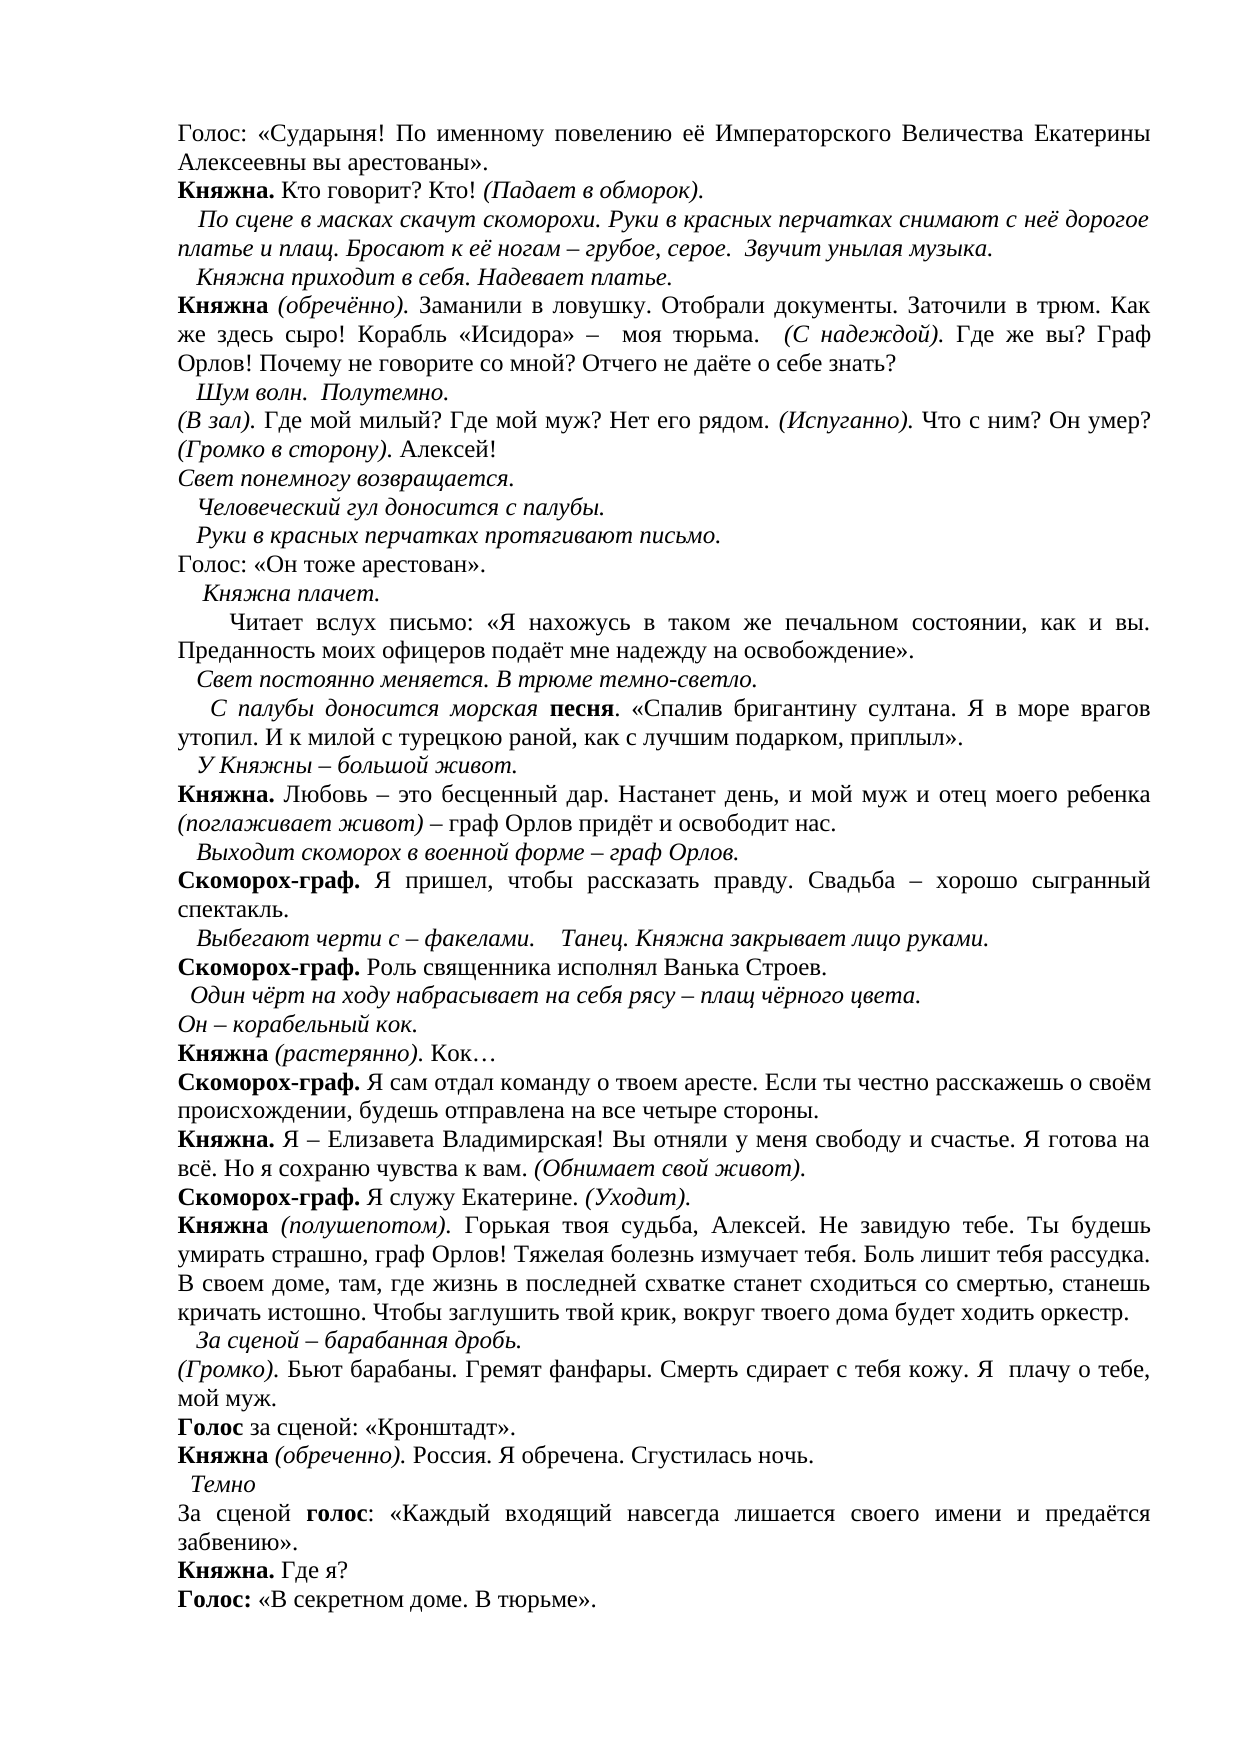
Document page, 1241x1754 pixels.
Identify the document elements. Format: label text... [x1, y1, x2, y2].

text Княжна. Где я? [177, 1556, 1152, 1584]
text У Княжны – большой живот. [177, 751, 1152, 779]
text Голос: «В секретном доме. В тюрьме». [177, 1584, 1152, 1613]
text Княжна приходит в себя. Надевает платье. [177, 262, 1152, 291]
text Один чёрт на ходу набрасывает на себя рясу – плащ чёрного цвета. [177, 981, 1152, 1009]
text Человеческий гул доносится с палубы. [177, 492, 1152, 521]
text Шум волн. Полутемно. [177, 377, 1152, 406]
text Руки в красных перчатках протягивают письмо. [177, 521, 1152, 549]
text Выходит скоморох в военной форме – граф Орлов. [177, 837, 1152, 866]
text (Громко). Бьют барабаны. Гремят фанфары. Смерть сдирает с тебя кожу. Я плачу о тебе, мой муж. [177, 1354, 1152, 1412]
text По сцене в масках скачут скоморохи. Руки в красных перчатках снимают с неё дорогое платье и плащ. Бросают к её ногам – грубое, серое. Звучит унылая музыка. [177, 204, 1152, 262]
text Скоморох-граф. Я служу Екатерине. (Уходит). [177, 1182, 1152, 1211]
text Княжна (полушепотом). Горькая твоя судьба, Алексей. Не завидую тебе. Ты будешь умирать страшно, граф Орлов! Тяжелая болезнь измучает тебя. Боль лишит тебя рассудка. В своем доме, там, где жизнь в последней схватке станет сходиться со смертью, станешь кричать истошно. Чтобы заглушить твой крик, вокруг твоего дома будет ходить оркестр. [177, 1211, 1152, 1326]
text За сценой голос: «Каждый входящий навсегда лишается своего имени и предаётся забвению». [177, 1498, 1152, 1556]
text Свет постоянно меняется. В трюме темно-светло. [177, 664, 1152, 693]
text Голос: «Сударыня! По именному повелению её Императорского Величества Екатерины Алексеевны вы арестованы». [177, 118, 1152, 176]
text Княжна (обречённо). Заманили в ловушку. Отобрали документы. Заточили в трюм. Как же здесь сыро! Корабль «Исидора» – моя тюрьма. (С надеждой). Где же вы? Граф Орлов! Почему не говорите со мной? Отчего не даёте о себе знать? [177, 291, 1152, 377]
text Княжна (растерянно). Кок… [177, 1038, 1152, 1067]
text Скоморох-граф. Роль священника исполнял Ванька Строев. [177, 952, 1152, 981]
text Он – корабельный кок. [177, 1009, 1152, 1038]
text Княжна. Любовь – это бесценный дар. Настанет день, и мой муж и отец моего ребенка (поглаживает живот) – граф Орлов придёт и освободит нас. [177, 779, 1152, 837]
text Читает вслух письмо: «Я нахожусь в таком же печальном состоянии, как и вы. Преданность моих офицеров подаёт мне надежду на освобождение». [177, 607, 1152, 664]
text Свет понемногу возвращается. [177, 463, 1152, 492]
text Голос за сценой: «Кронштадт». [177, 1412, 1152, 1441]
text Темно [177, 1469, 1152, 1498]
text Скоморох-граф. Я сам отдал команду о твоем аресте. Если ты честно расскажешь о своём происхождении, будешь отправлена на все четыре стороны. [177, 1067, 1152, 1124]
text Княжна (обреченно). Россия. Я обречена. Сгустилась ночь. [177, 1441, 1152, 1469]
text За сценой – барабанная дробь. [177, 1326, 1152, 1354]
text Голос: «Он тоже арестован». [177, 549, 1152, 578]
text С палубы доносится морская песня. «Спалив бригантину султана. Я в море врагов утопил. И к милой с турецкою раной, как с лучшим подарком, приплыл». [177, 693, 1152, 751]
text Княжна. Кто говорит? Кто! (Падает в обморок). [177, 176, 1152, 204]
text Скоморох-граф. Я пришел, чтобы рассказать правду. Свадьба – хорошо сыгранный спектакль. [177, 866, 1152, 923]
text (В зал). Где мой милый? Где мой муж? Нет его рядом. (Испуганно). Что с ним? Он умер? (Громко в сторону). Алексей! [177, 406, 1152, 463]
text Княжна. Я – Елизавета Владимирская! Вы отняли у меня свободу и счастье. Я готова на всё. Но я сохраню чувства к вам. (Обнимает свой живот). [177, 1124, 1152, 1182]
text Выбегают черти с – факелами. Танец. Княжна закрывает лицо руками. [177, 923, 1152, 952]
text Княжна плачет. [177, 578, 1152, 607]
